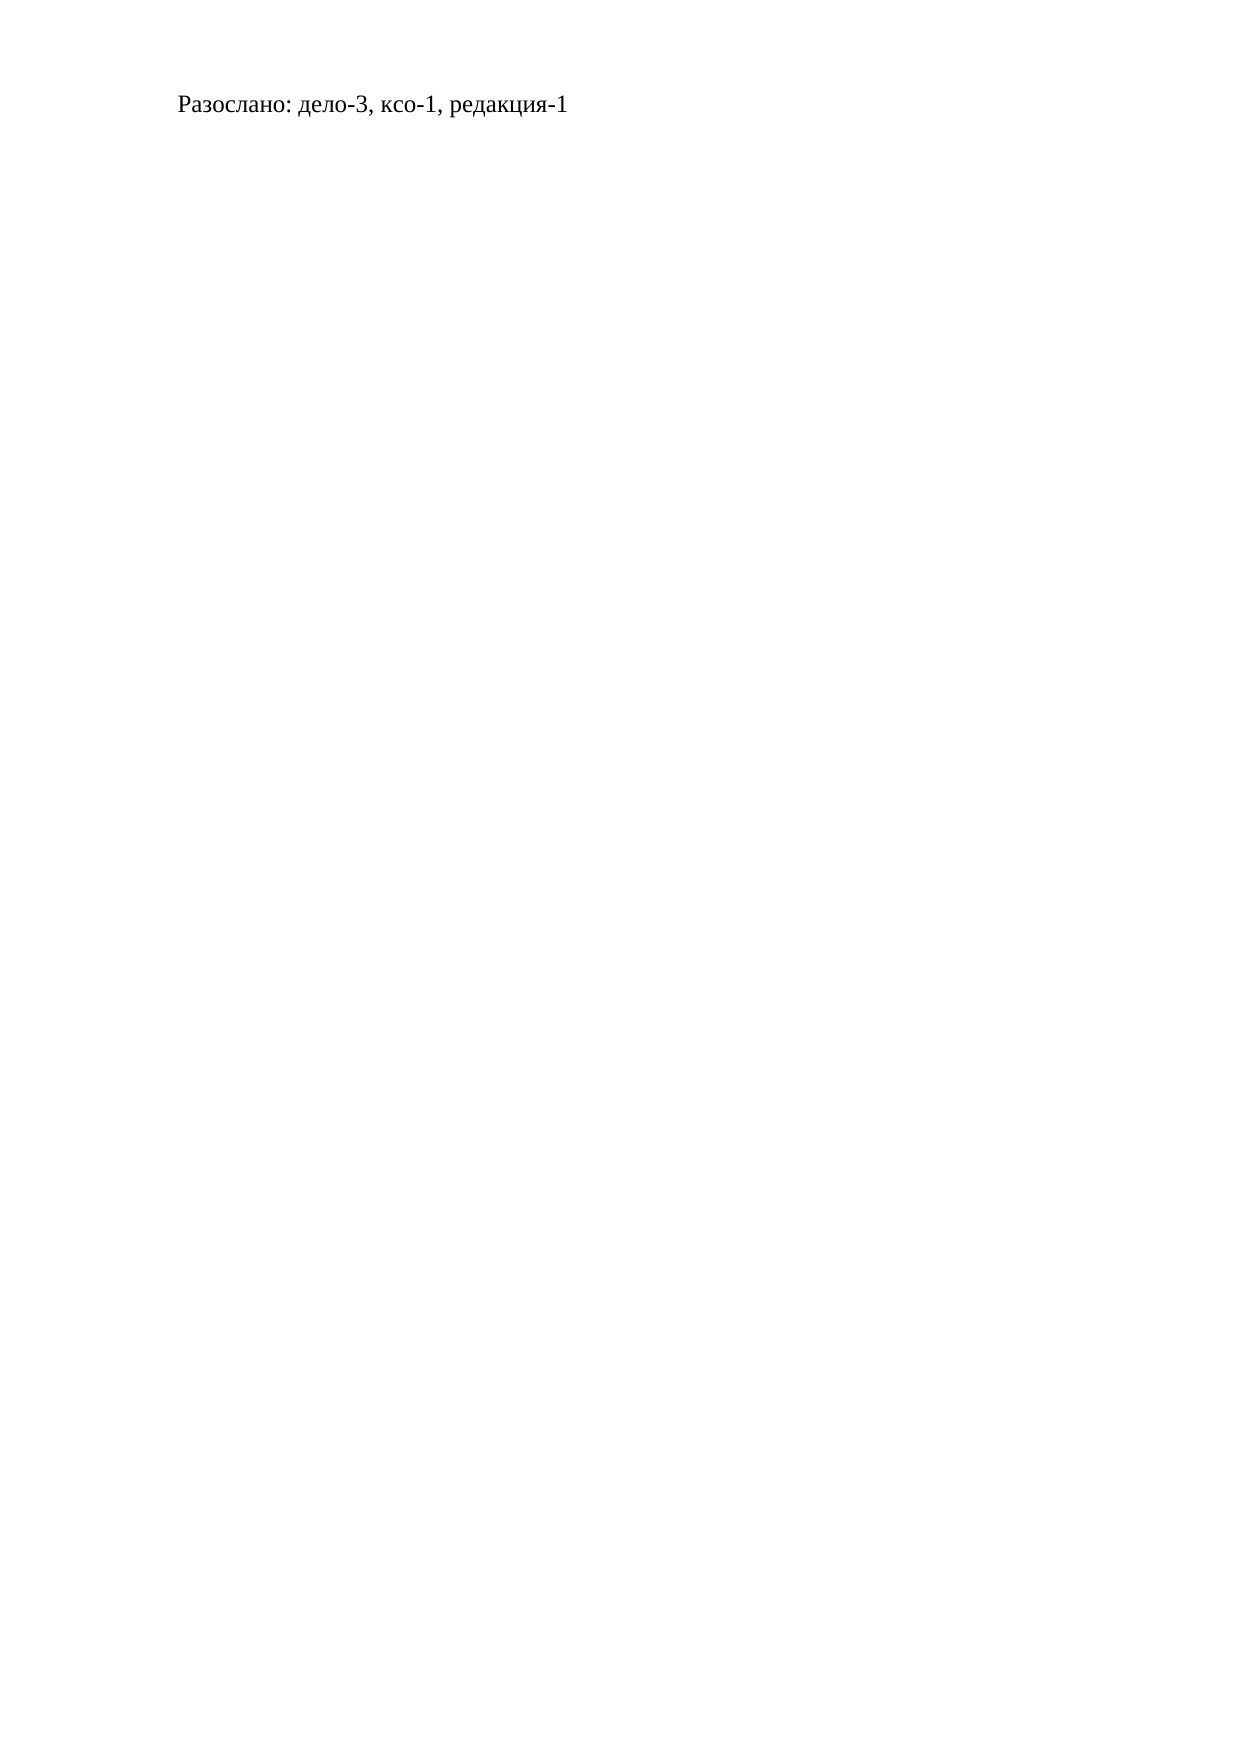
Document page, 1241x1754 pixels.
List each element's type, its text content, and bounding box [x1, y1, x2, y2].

text Разослано: дело-3, ксо-1, редакция-1 [177, 89, 1152, 117]
